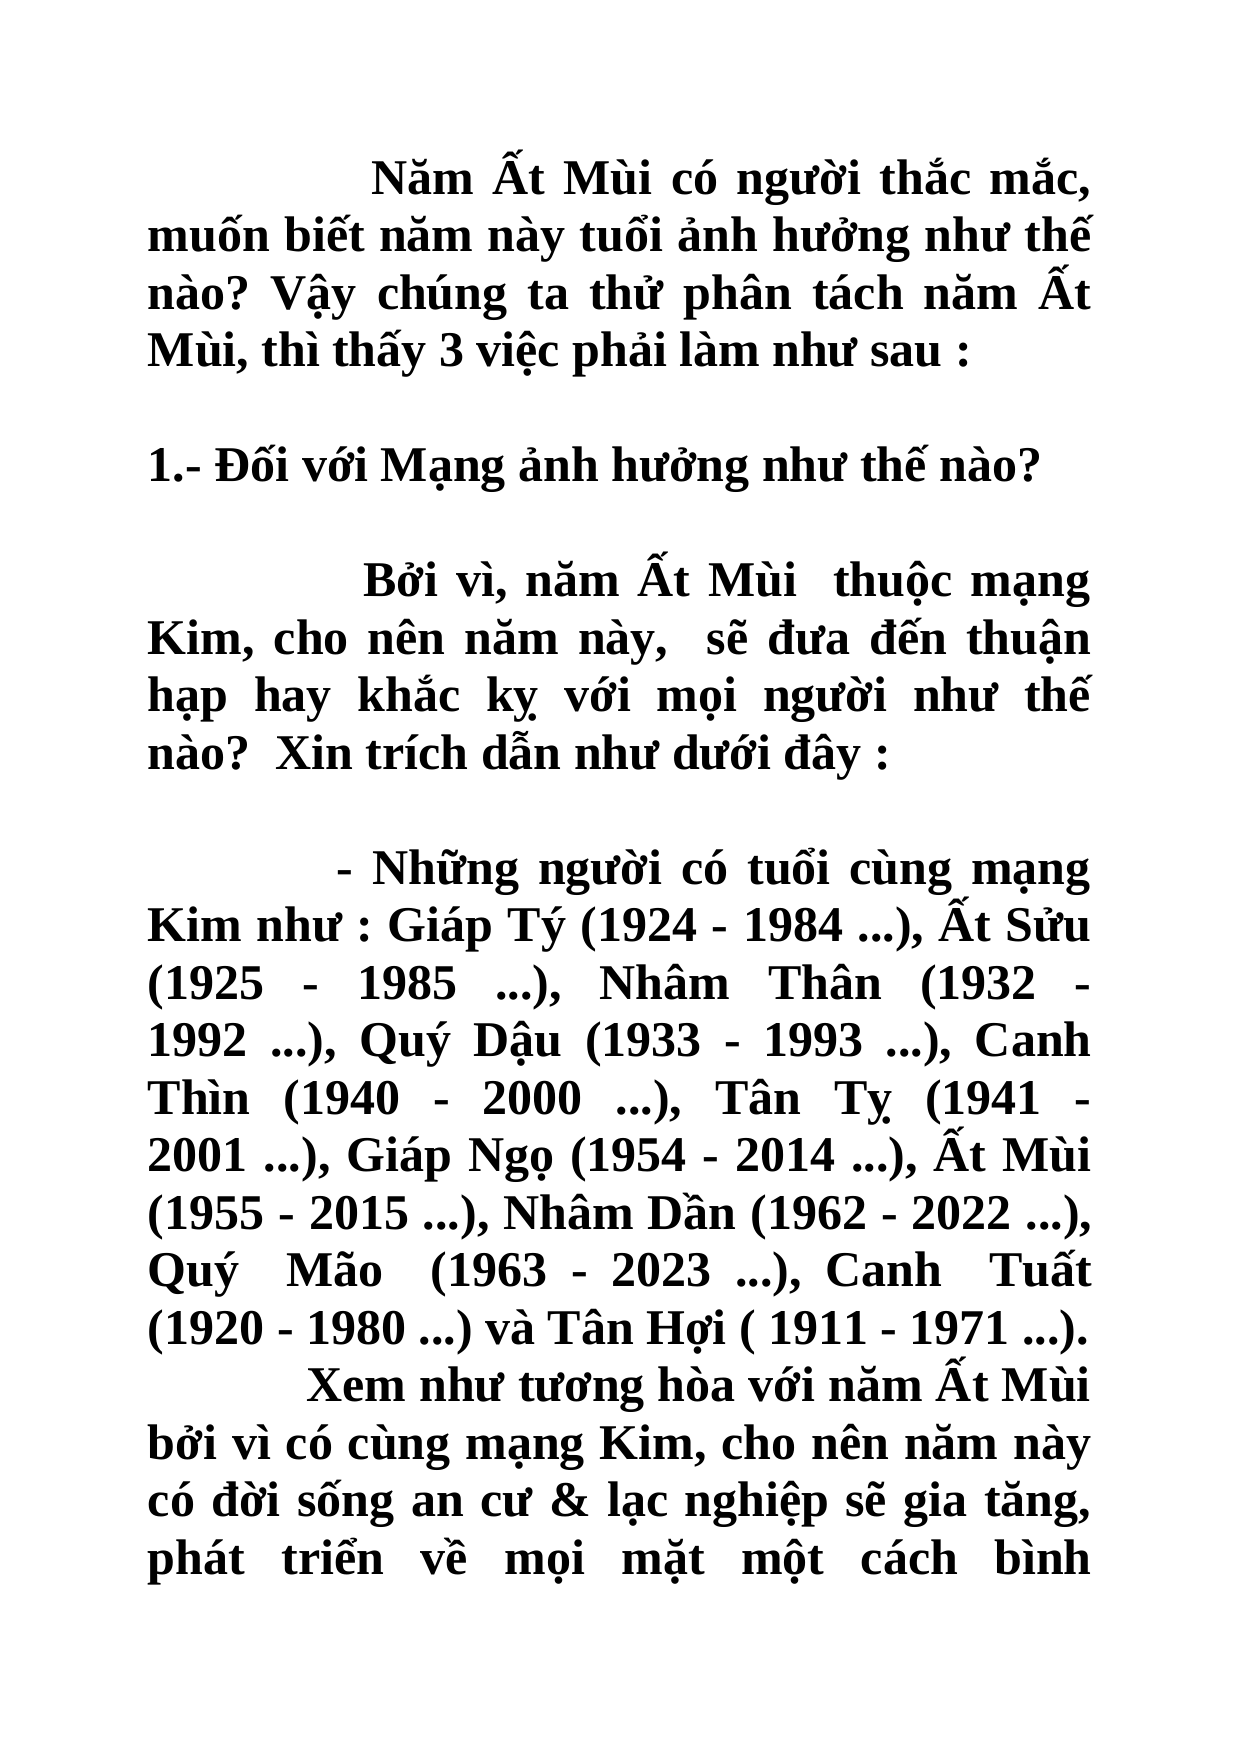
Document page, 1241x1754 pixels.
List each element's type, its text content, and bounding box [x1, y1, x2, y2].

text Bởi vì, năm Ất Mùi thuộc mạng Kim, cho nên năm này, sẽ đưa đến thuận hạp hay khắc kỵ với mọi người như thế nào? Xin trích dẫn như dưới đây : [148, 550, 1093, 780]
text Năm Ất Mùi có người thắc mắc, muốn biết năm này tuổi ảnh hưởng như thế nào? Vậy chúng ta thử phân tách năm Ất Mùi, thì thấy 3 việc phải làm như sau : [148, 148, 1093, 378]
text - Những người có tuổi cùng mạng Kim như : Giáp Tý (1924 - 1984 ...), Ất Sửu (1925 - 1985 ...), Nhâm Thân (1932 - 1992 ...), Quý Dậu (1933 - 1993 ...), Canh Thìn (1940 - 2000 ...), Tân Tỵ (1941 - 2001 ...), Giáp Ngọ (1954 - 2014 ...), Ất Mùi (1955 - 2015 ...), Nhâm Dần (1962 - 2022 ...), Quý Mão (1963 - 2023 ...), Canh Tuất (1920 - 1980 ...) và Tân Hợi ( 1911 - 1971 ...). [148, 838, 1093, 1355]
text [148, 1355, 1093, 1585]
text 1.- Đối với Mạng ảnh hưởng như thế nào? [148, 435, 1093, 493]
